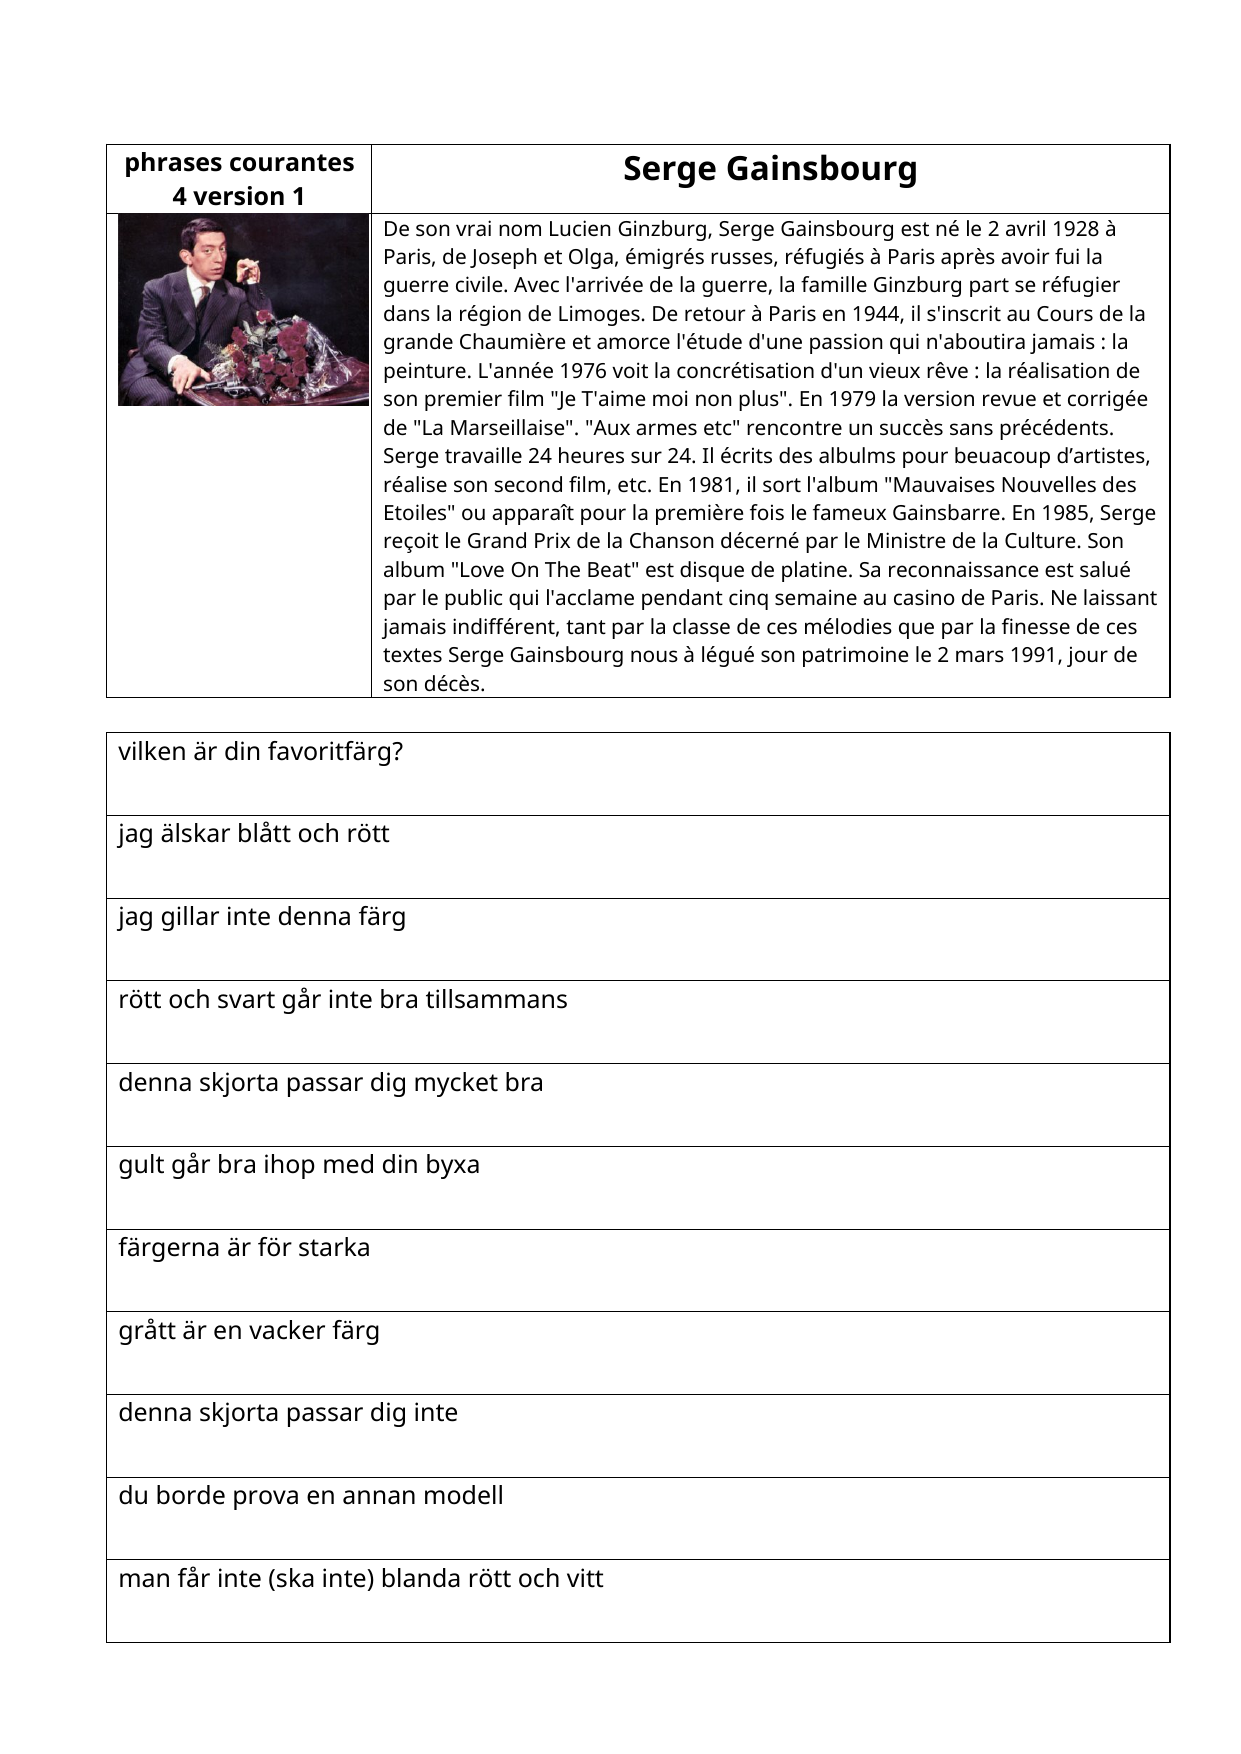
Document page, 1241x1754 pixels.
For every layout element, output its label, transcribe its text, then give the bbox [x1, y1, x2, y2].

table_cell färgerna är för starka [107, 1230, 956, 1311]
table_cell De son vrai nom Lucien Ginzburg, Serge Gainsbourg est né le 2 avril 1928 à Paris, de Joseph et Olga, émigrés russes, réfugiés à Paris après avoir fui la guerre civile. Avec l'arrivée de la guerre, la famille Ginzburg part se réfugier dans la région de Limoges. De retour à Paris en 1944, il s'inscrit au Cours de la grande Chaumière et amorce l'étude d'une passion qui n'aboutira jamais : la peinture. L'année 1976 voit la concrétisation d'un vieux rêve : la réalisation de son premier film "Je T'aime moi non plus". En 1979 la version revue et corrigée de "La Marseillaise". "Aux armes etc" rencontre un succès sans précédents. Serge travaille 24 heures sur 24. Il écrits des albulms pour beuacoup d’artistes, réalise son second film, etc. En 1981, il sort l'album "Mauvaises Nouvelles des Etoiles" ou apparaît pour la première fois le fameux Gainsbarre. En 1985, Serge reçoit le Grand Prix de la Chanson décerné par le Ministre de la Culture. Son album "Love On The Beat" est disque de platine. Sa reconnaissance est salué par le public qui l'acclame pendant cinq semaine au casino de Paris. Ne laissant jamais indifférent, tant par la classe de ces mélodies que par la finesse de ces textes Serge Gainsbourg nous à légué son patrimoine le 2 mars 1991, jour de son décès. [372, 214, 1169, 697]
table_cell [956, 1395, 1169, 1477]
table_cell [956, 1312, 1169, 1394]
picture [118, 213, 369, 406]
table_cell [107, 214, 371, 697]
table_cell [956, 1147, 1169, 1228]
table_header vilken är din favoritfärg? [107, 733, 956, 815]
table_cell [956, 1478, 1169, 1559]
table_cell [956, 1064, 1169, 1146]
table_cell denna skjorta passar dig mycket bra [107, 1064, 956, 1146]
table_cell gult går bra ihop med din byxa [107, 1147, 956, 1228]
table_cell grått är en vacker färg [107, 1312, 956, 1394]
table_cell [956, 816, 1169, 898]
table_header phrases courantes 4 version 1 [107, 145, 371, 213]
table_cell [956, 1560, 1169, 1642]
table_cell denna skjorta passar dig inte [107, 1395, 956, 1477]
table_cell [956, 899, 1169, 980]
table_cell [956, 981, 1169, 1063]
table_cell man får inte (ska inte) blanda rött och vitt [107, 1560, 956, 1642]
table_cell jag gillar inte denna färg [107, 899, 956, 980]
table_cell rött och svart går inte bra tillsammans [107, 981, 956, 1063]
table_cell du borde prova en annan modell [107, 1478, 956, 1559]
table_cell [956, 1230, 1169, 1311]
table_cell jag älskar blått och rött [107, 816, 956, 898]
table_header [956, 733, 1169, 815]
table_header Serge Gainsbourg [372, 145, 1169, 213]
